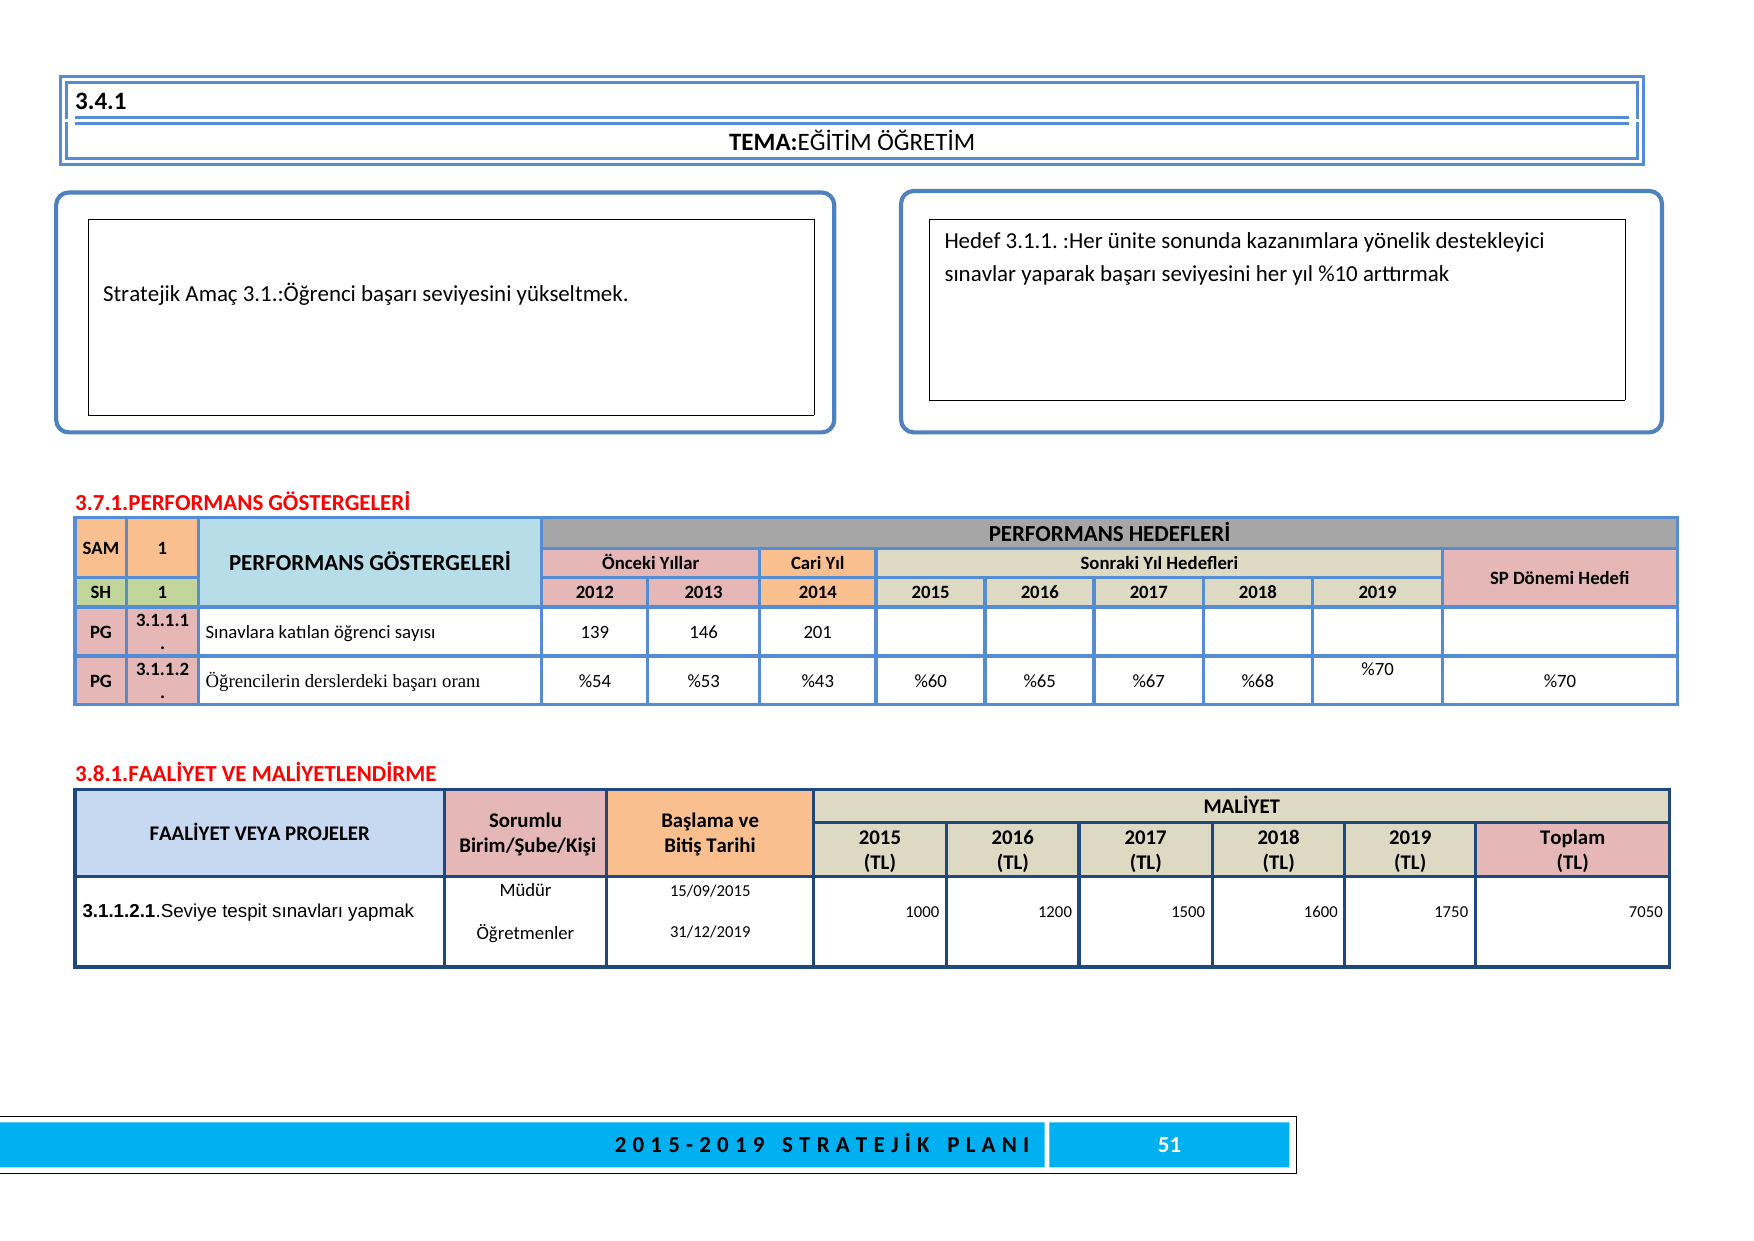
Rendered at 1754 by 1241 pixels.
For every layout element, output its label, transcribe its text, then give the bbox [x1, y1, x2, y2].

table_cell 1600 [1214, 878, 1343, 965]
table_cell Öğrencilerin derslerdeki başarı oranı [200, 658, 540, 703]
table_cell 139 [543, 609, 646, 654]
text 3.7.1.PERFORMANS GÖSTERGELERİ [75, 488, 1679, 516]
table_cell SP Dönemi Hedefi [1444, 550, 1676, 605]
table_header Sorumlu Birim/Şube/Kişi [446, 791, 605, 875]
table_cell %54 [543, 658, 646, 703]
table_cell 2018 [1205, 579, 1311, 605]
table_cell 1 [128, 579, 197, 605]
text 3.8.1.FAALİYET VE MALİYETLENDİRME [75, 759, 1679, 787]
table_cell Sınavlara katılan öğrenci sayısı [200, 609, 540, 654]
table_cell [1444, 609, 1676, 654]
table_header 1 [128, 519, 197, 576]
table_cell 1000 [815, 878, 945, 965]
table_cell Önceki Yıllar [544, 551, 757, 575]
table_cell 2013 [649, 579, 758, 605]
table_cell PG [77, 609, 125, 654]
table_cell Cari Yıl [761, 550, 874, 576]
table_cell Toplam (TL) [1477, 824, 1668, 875]
table_cell 3.1.1.1. [128, 609, 197, 654]
table_cell 3.1.1.2. [128, 658, 197, 703]
table_cell %53 [649, 658, 758, 703]
table_cell %43 [761, 658, 874, 703]
table_cell 1200 [948, 878, 1077, 965]
table_header 3.4.1 [64, 78, 1640, 116]
table_cell Müdür Öğretmenler [446, 878, 605, 965]
table_cell PG [77, 658, 125, 703]
table_cell 2017 [1096, 579, 1202, 605]
table_header Başlama ve Bitiş Tarihi [608, 791, 812, 875]
table_cell %67 [1096, 658, 1202, 703]
table_cell 15/09/2015 31/12/2019 [608, 878, 812, 965]
table_cell 2017 (TL) [1081, 824, 1211, 875]
table_header SAM [77, 519, 125, 576]
table_cell Sonraki Yıl Hedefleri [878, 550, 1441, 576]
table_cell 2019 (TL) [1346, 824, 1474, 875]
table_cell %70 [1314, 658, 1441, 703]
table_cell 3.1.1.2.1.Seviye tespit sınavları yapmak [77, 878, 443, 965]
table_cell 2015 (TL) [815, 824, 945, 875]
table_cell 1750 [1346, 878, 1474, 965]
table_cell 146 [649, 609, 758, 654]
table_header PERFORMANS HEDEFLERİ [543, 519, 1676, 547]
table_header FAALİYET VEYA PROJELER [77, 791, 443, 875]
table_cell [1314, 609, 1441, 654]
table_cell %60 [878, 658, 983, 703]
table_cell 1500 [1081, 878, 1211, 965]
table_cell %65 [987, 658, 1092, 703]
table_cell 2016 (TL) [948, 824, 1077, 875]
table_cell [1096, 609, 1202, 654]
table_cell 2015 [878, 579, 983, 605]
table_cell 2012 [543, 579, 646, 605]
table_cell [878, 609, 983, 654]
table_cell %68 [1205, 658, 1311, 703]
table_cell SH [77, 579, 125, 605]
table_cell 2018 (TL) [1214, 824, 1343, 875]
table_header MALİYET [815, 791, 1668, 821]
table_cell 7050 [1477, 878, 1668, 965]
table_cell [987, 609, 1092, 654]
table_cell %70 [1444, 658, 1676, 703]
table_cell TEMA:EĞİTİM ÖĞRETİM [64, 116, 1640, 157]
table_cell 2014 [761, 579, 874, 605]
table_cell 201 [761, 609, 874, 654]
table_cell 2019 [1314, 579, 1441, 605]
table_cell [1205, 609, 1311, 654]
table_header PERFORMANS GÖSTERGELERİ [200, 519, 540, 605]
table_cell 2016 [987, 579, 1092, 605]
